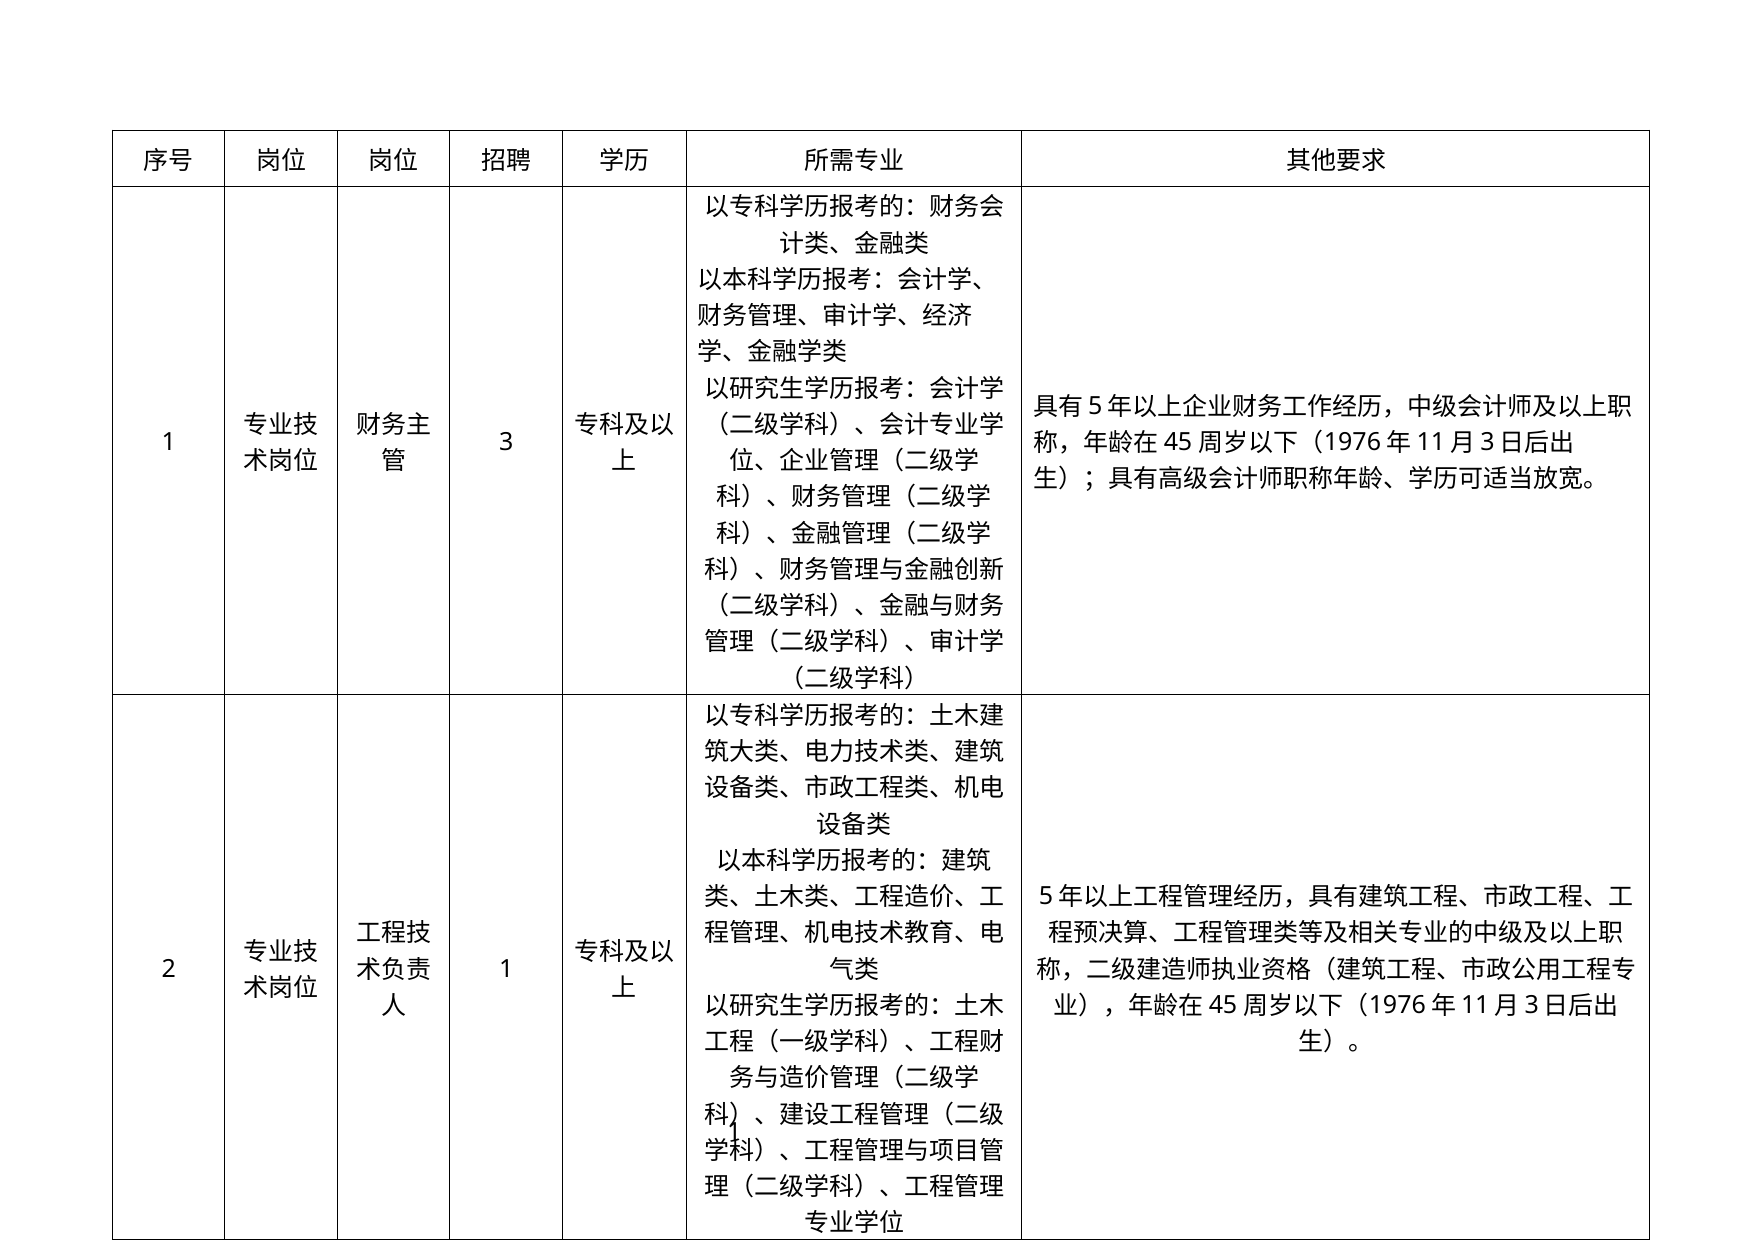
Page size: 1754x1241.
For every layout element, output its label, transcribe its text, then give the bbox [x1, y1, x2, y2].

table_cell 财务主管 [338, 187, 449, 694]
table_header 其他要求 [1022, 131, 1649, 186]
table_cell 5年以上工程管理经历，具有建筑工程、市政工程、工程预决算、工程管理类等及相关专业的中级及以上职称，二级建造师执业资格（建筑工程、市政公用工程专业），年龄在 45 周岁以下（1976年11月3日后出生）。 [1022, 695, 1649, 1239]
table_cell 具有5年以上企业财务工作经历，中级会计师及以上职称，年龄在 45 周岁以下（1976年 11月3日后出生）；具有高级会计师职称年龄、学历可适当放宽。 [1022, 187, 1649, 694]
table_cell 2 [113, 695, 224, 1239]
table_cell 工程技术负责人 [338, 695, 449, 1239]
table_cell 专科及以上 [563, 695, 686, 1239]
table_header 学历 [563, 131, 686, 186]
table_header 所需专业 [687, 131, 1021, 186]
table_cell 以专科学历报考的：土木建筑大类、电力技术类、建筑设备类、市政工程类、机电设备类 以本科学历报考的：建筑类、土木类、工程造价、工程管理、机电技术教育、电气类 以研究生学历报考的：土木工程（一级学科）、工程财务与造价管理（二级学科）、建设工程管理（二级学科）、工程管理与项目管理（二级学科）、工程管理专业学位 [687, 695, 1021, 1239]
table_cell 1 [450, 695, 562, 1239]
table_header 岗位 [225, 131, 337, 186]
table_cell 1 [113, 187, 224, 694]
table_header 招聘 [450, 131, 562, 186]
table_header 序号 [113, 131, 224, 186]
table_cell 3 [450, 187, 562, 694]
table_cell 专业技术岗位 [225, 187, 337, 694]
table_cell 专科及以上 [563, 187, 686, 694]
table_header 岗位 [338, 131, 449, 186]
table_cell 以专科学历报考的：财务会计类、金融类 以本科学历报考：会计学、财务管理、审计学、经济学、金融学类 以研究生学历报考：会计学（二级学科）、会计专业学位、企业管理（二级学科）、财务管理（二级学科）、金融管理（二级学科）、财务管理与金融创新（二级学科）、金融与财务管理（二级学科）、审计学（二级学科） [687, 187, 1021, 694]
table_cell 专业技术岗位 [225, 695, 337, 1239]
